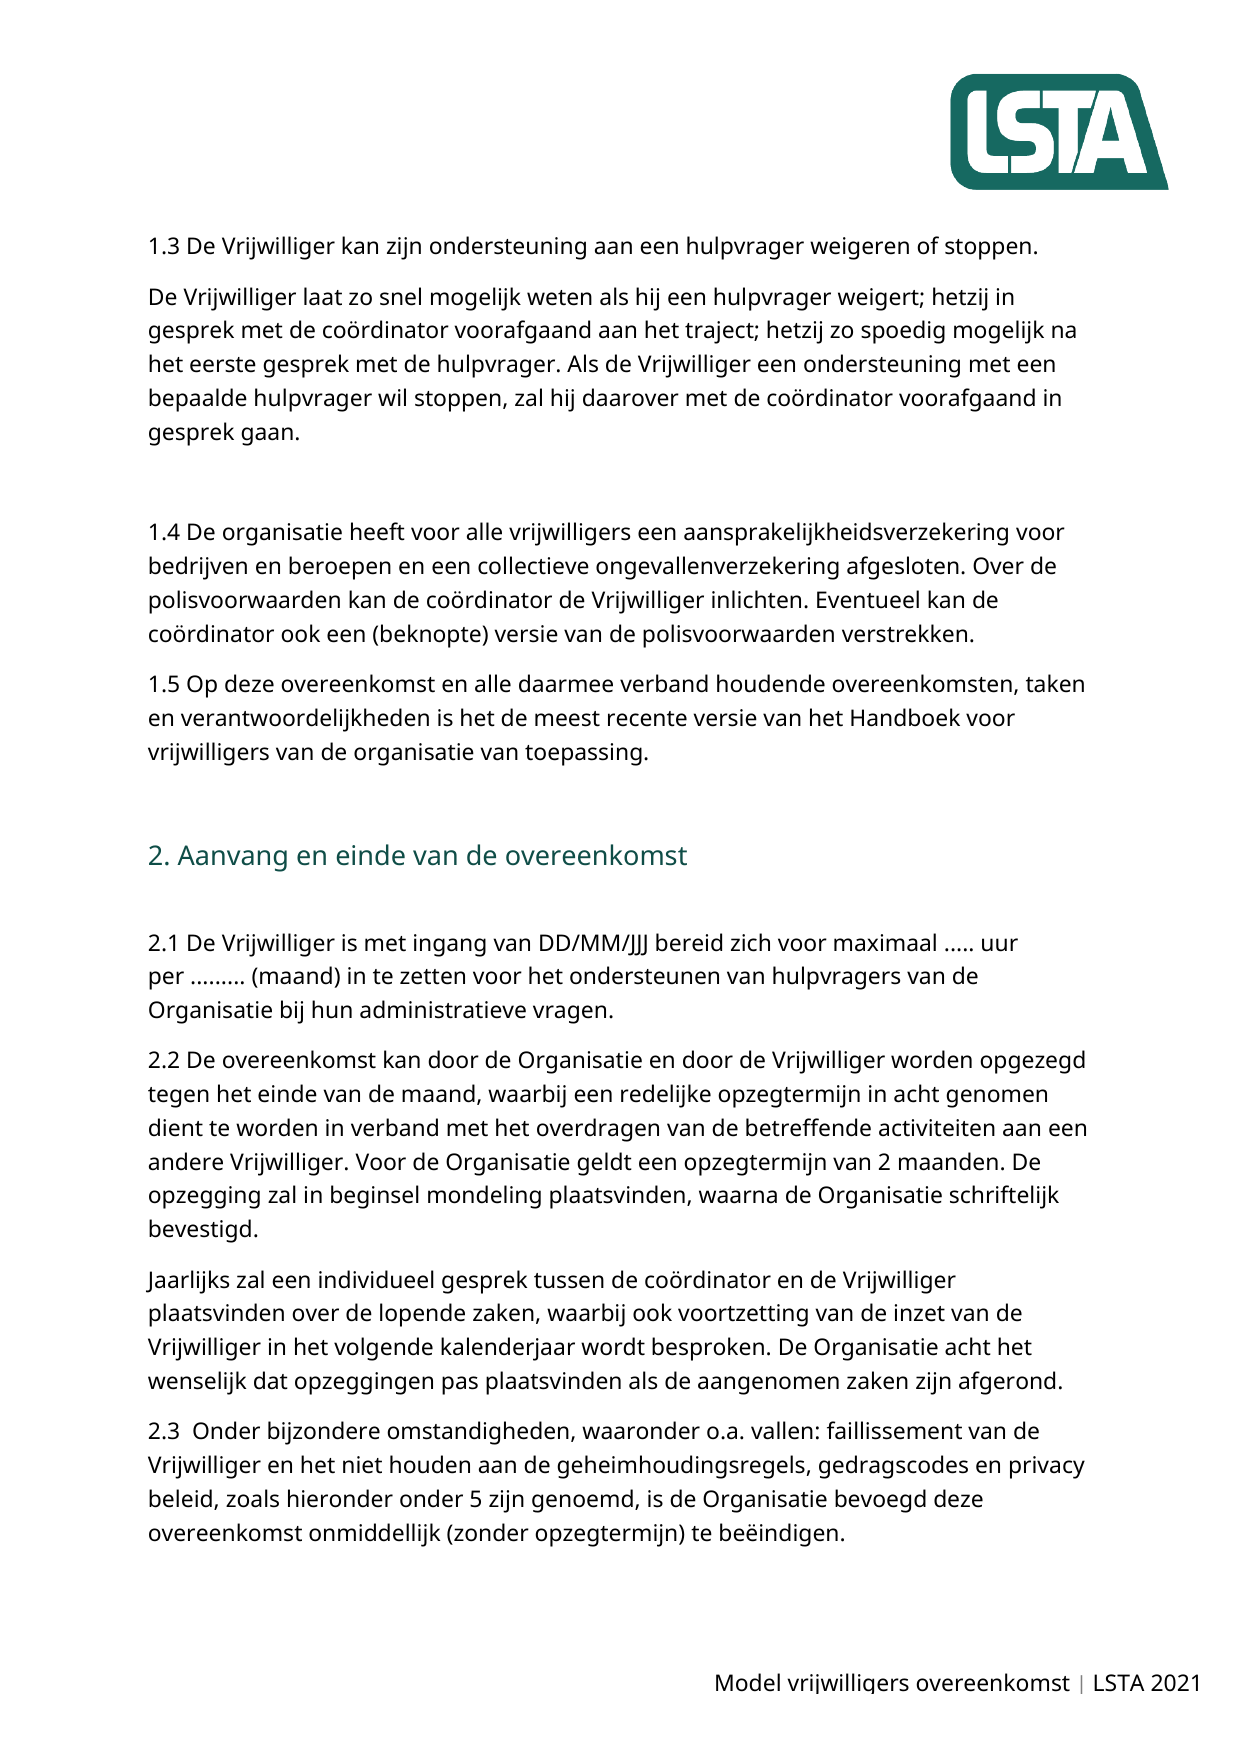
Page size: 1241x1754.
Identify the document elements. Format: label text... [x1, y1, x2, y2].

picture [950, 65, 1169, 198]
text Jaarlijks zal een individueel gesprek tussen de coördinator en de Vrijwilliger plaatsvinden over de lopende zaken, waarbij ook voortzetting van de inzet van de Vrijwilliger in het volgende kalenderjaar wordt besproken. De Organisatie acht het wenselijk dat opzeggingen pas plaatsvinden als de aangenomen zaken zijn afgerond. [148, 1263, 1093, 1396]
subtitle 2. Aanvang en einde van de overeenkomst [148, 836, 1093, 873]
text 2.2 De overeenkomst kan door de Organisatie en door de Vrijwilliger worden opgezegd tegen het einde van de maand, waarbij een redelijke opzegtermijn in acht genomen dient te worden in verband met het overdragen van de betreffende activiteiten aan een andere Vrijwilliger. Voor de Organisatie geldt een opzegtermijn van 2 maanden. De opzegging zal in beginsel mondeling plaatsvinden, waarna de Organisatie schriftelijk bevestigd. [148, 1044, 1093, 1244]
text 2.3 Onder bijzondere omstandigheden, waaronder o.a. vallen: faillissement van de Vrijwilliger en het niet houden aan de geheimhoudingsregels, gedragscodes en privacy beleid, zoals hieronder onder 5 zijn genoemd, is de Organisatie bevoegd deze overeenkomst onmiddellijk (zonder opzegtermijn) te beëindigen. [148, 1415, 1093, 1548]
text 1.5 Op deze overeenkomst en alle daarmee verband houdende overeenkomsten, taken en verantwoordelijkheden is het de meest recente versie van het Handboek voor vrijwilligers van de organisatie van toepassing. [148, 668, 1093, 767]
text De Vrijwilliger laat zo snel mogelijk weten als hij een hulpvrager weigert; hetzij in gesprek met de coördinator voorafgaand aan het traject; hetzij zo spoedig mogelijk na het eerste gesprek met de hulpvrager. Als de Vrijwilliger een ondersteuning met een bepaalde hulpvrager wil stoppen, zal hij daarover met de coördinator voorafgaand in gesprek gaan. [148, 280, 1093, 447]
text 2.1 De Vrijwilliger is met ingang van DD/MM/JJJ bereid zich voor maximaal ..... uur per ......... (maand) in te zetten voor het ondersteunen van hulpvragers van de Organisatie bij hun administratieve vragen. [148, 926, 1093, 1025]
text 1.3 De Vrijwilliger kan zijn ondersteuning aan een hulpvrager weigeren of stoppen. [148, 230, 1093, 261]
text 1.4 De organisatie heeft voor alle vrijwilligers een aansprakelijkheidsverzekering voor bedrijven en beroepen en een collectieve ongevallenverzekering afgesloten. Over de polisvoorwaarden kan de coördinator de Vrijwilliger inlichten. Eventueel kan de coördinator ook een (beknopte) versie van de polisvoorwaarden verstrekken. [148, 516, 1093, 649]
